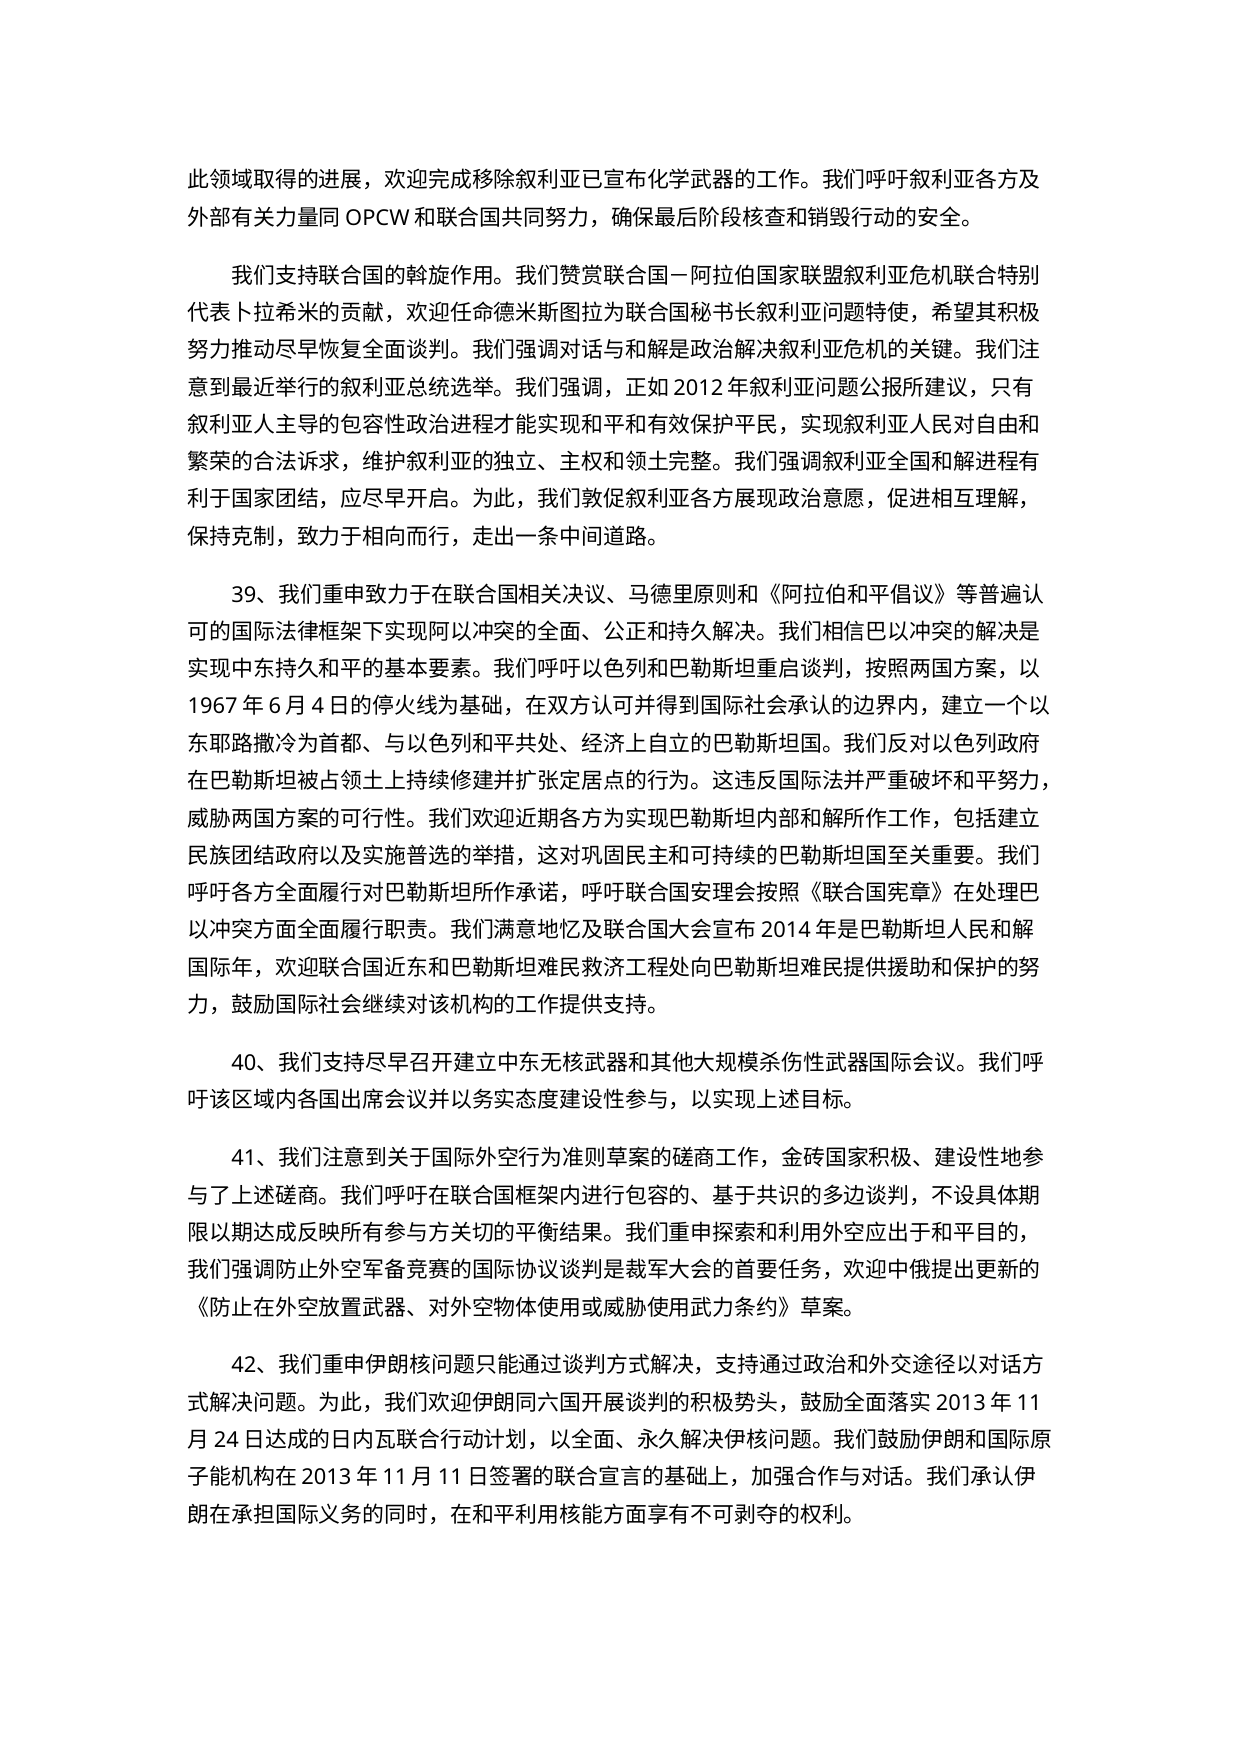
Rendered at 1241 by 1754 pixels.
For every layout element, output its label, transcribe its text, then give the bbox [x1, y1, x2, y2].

text 41、我们注意到关于国际外空行为准则草案的磋商工作，金砖国家积极、建设性地参与了上述磋商。我们呼吁在联合国框架内进行包容的、基于共识的多边谈判，不设具体期限以期达成反映所有参与方关切的平衡结果。我们重申探索和利用外空应出于和平目的，我们强调防止外空军备竞赛的国际协议谈判是裁军大会的首要任务，欢迎中俄提出更新的《防止在外空放置武器、对外空物体使用或威胁使用武力条约》草案。 [187, 1140, 1053, 1322]
text 42、我们重申伊朗核问题只能通过谈判方式解决，支持通过政治和外交途径以对话方式解决问题。为此，我们欢迎伊朗同六国开展谈判的积极势头，鼓励全面落实2013年11月24日达成的日内瓦联合行动计划，以全面、永久解决伊核问题。我们鼓励伊朗和国际原子能机构在2013年11月11日签署的联合宣言的基础上，加强合作与对话。我们承认伊朗在承担国际义务的同时，在和平利用核能方面享有不可剥夺的权利。 [187, 1347, 1053, 1529]
text 我们支持联合国的斡旋作用。我们赞赏联合国－阿拉伯国家联盟叙利亚危机联合特别代表卜拉希米的贡献，欢迎任命德米斯图拉为联合国秘书长叙利亚问题特使，希望其积极努力推动尽早恢复全面谈判。我们强调对话与和解是政治解决叙利亚危机的关键。我们注意到最近举行的叙利亚总统选举。我们强调，正如2012年叙利亚问题公报所建议，只有叙利亚人主导的包容性政治进程才能实现和平和有效保护平民，实现叙利亚人民对自由和繁荣的合法诉求，维护叙利亚的独立、主权和领土完整。我们强调叙利亚全国和解进程有利于国家团结，应尽早开启。为此，我们敦促叙利亚各方展现政治意愿，促进相互理解，保持克制，致力于相向而行，走出一条中间道路。 [187, 257, 1053, 551]
text 40、我们支持尽早召开建立中东无核武器和其他大规模杀伤性武器国际会议。我们呼吁该区域内各国出席会议并以务实态度建设性参与，以实现上述目标。 [187, 1044, 1053, 1114]
text 39、我们重申致力于在联合国相关决议、马德里原则和《阿拉伯和平倡议》等普遍认可的国际法律框架下实现阿以冲突的全面、公正和持久解决。我们相信巴以冲突的解决是实现中东持久和平的基本要素。我们呼吁以色列和巴勒斯坦重启谈判，按照两国方案，以1967年6月4日的停火线为基础，在双方认可并得到国际社会承认的边界内，建立一个以东耶路撒冷为首都、与以色列和平共处、经济上自立的巴勒斯坦国。我们反对以色列政府在巴勒斯坦被占领土上持续修建并扩张定居点的行为。这违反国际法并严重破坏和平努力，威胁两国方案的可行性。我们欢迎近期各方为实现巴勒斯坦内部和解所作工作，包括建立民族团结政府以及实施普选的举措，这对巩固民主和可持续的巴勒斯坦国至关重要。我们呼吁各方全面履行对巴勒斯坦所作承诺，呼吁联合国安理会按照《联合国宪章》在处理巴以冲突方面全面履行职责。我们满意地忆及联合国大会宣布2014年是巴勒斯坦人民和解国际年，欢迎联合国近东和巴勒斯坦难民救济工程处向巴勒斯坦难民提供援助和保护的努力，鼓励国际社会继续对该机构的工作提供支持。 [187, 576, 1053, 1019]
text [187, 162, 1053, 232]
